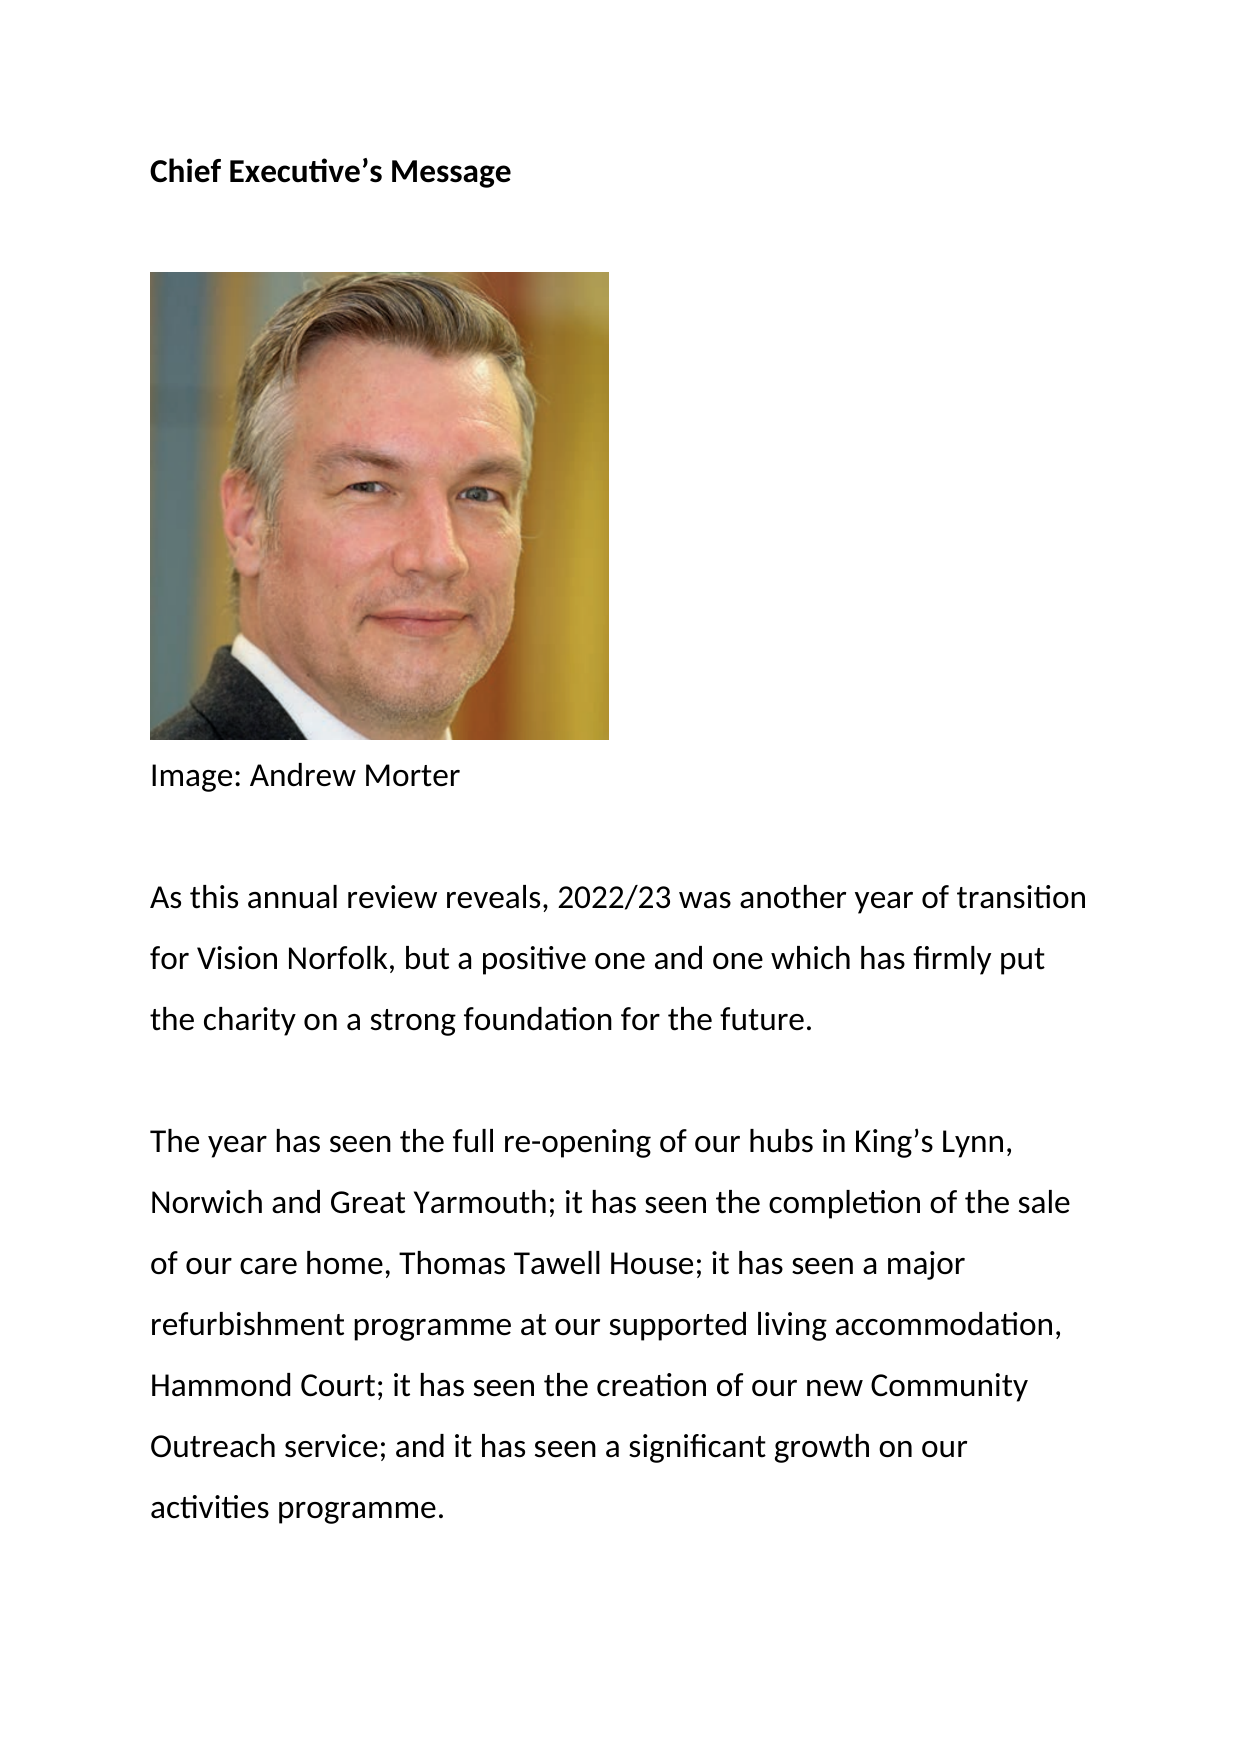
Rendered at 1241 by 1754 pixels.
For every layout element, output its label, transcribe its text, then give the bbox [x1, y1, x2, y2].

text Image: Andrew Morter [150, 754, 1090, 795]
text Chief Executive’s Message [150, 150, 1090, 191]
text As this annual review reveals, 2022/23 was another year of transition for Vision Norfolk, but a positive one and one which has firmly put the charity on a strong foundation for the future. [150, 876, 1090, 1039]
picture [150, 272, 609, 740]
text The year has seen the full re-opening of our hubs in King’s Lynn, Norwich and Great Yarmouth; it has seen the completion of the sale of our care home, Thomas Tawell House; it has seen a major refurbishment programme at our supported living accommodation, Hammond Court; it has seen the creation of our new Community Outreach service; and it has seen a significant growth on our activities programme. [150, 1120, 1090, 1527]
